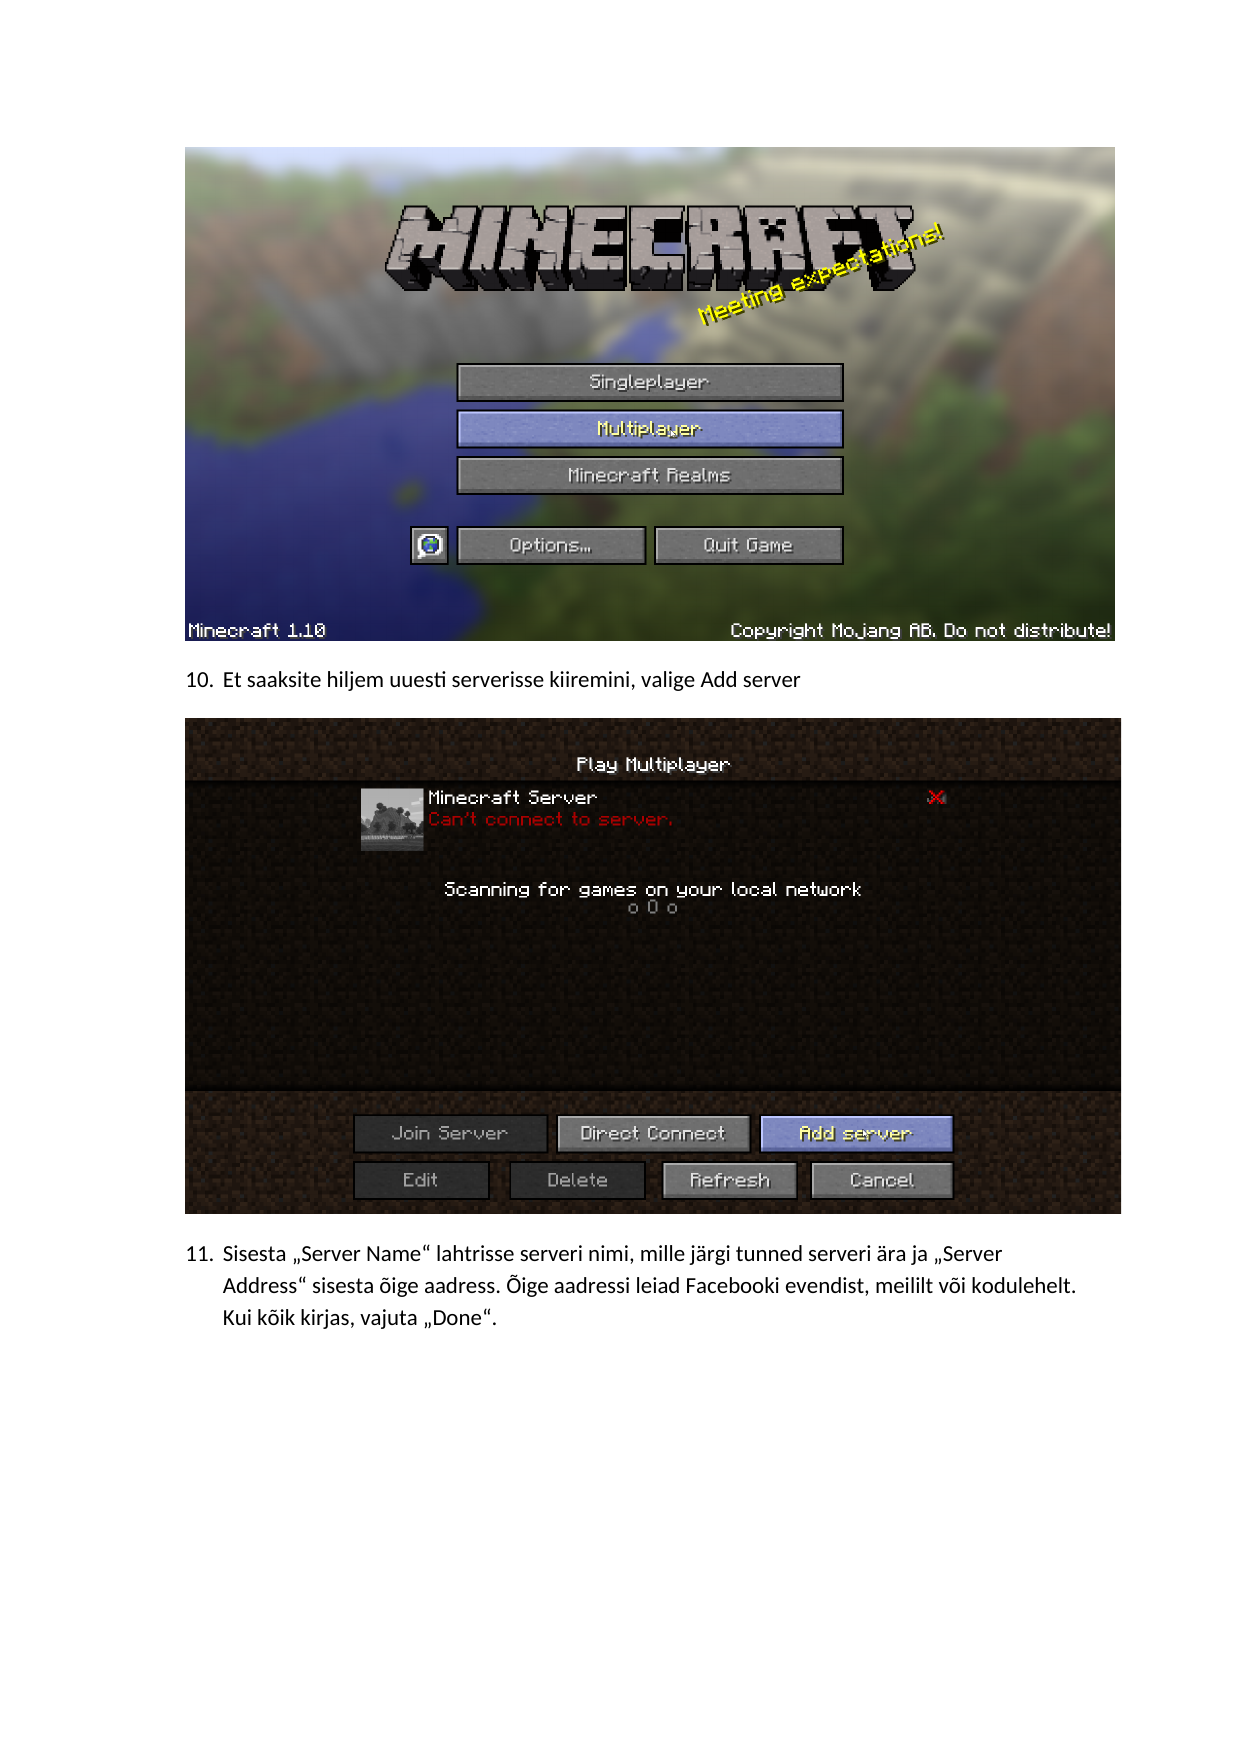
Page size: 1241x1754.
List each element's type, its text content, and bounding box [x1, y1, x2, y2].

picture [185, 147, 1115, 641]
picture [185, 718, 1122, 1214]
list Sisesta „Server Name“ lahtrisse serveri nimi, mille järgi tunned serveri ära ja „Server Address“ sisesta õige aadress. Õige aadressi leiad Facebooki evendist, meililt või kodulehelt. Kui kõik kirjas, vajuta „Done“. [185, 1239, 1093, 1331]
list Et saaksite hiljem uuesti serverisse kiiremini, valige Add server [185, 665, 1093, 693]
